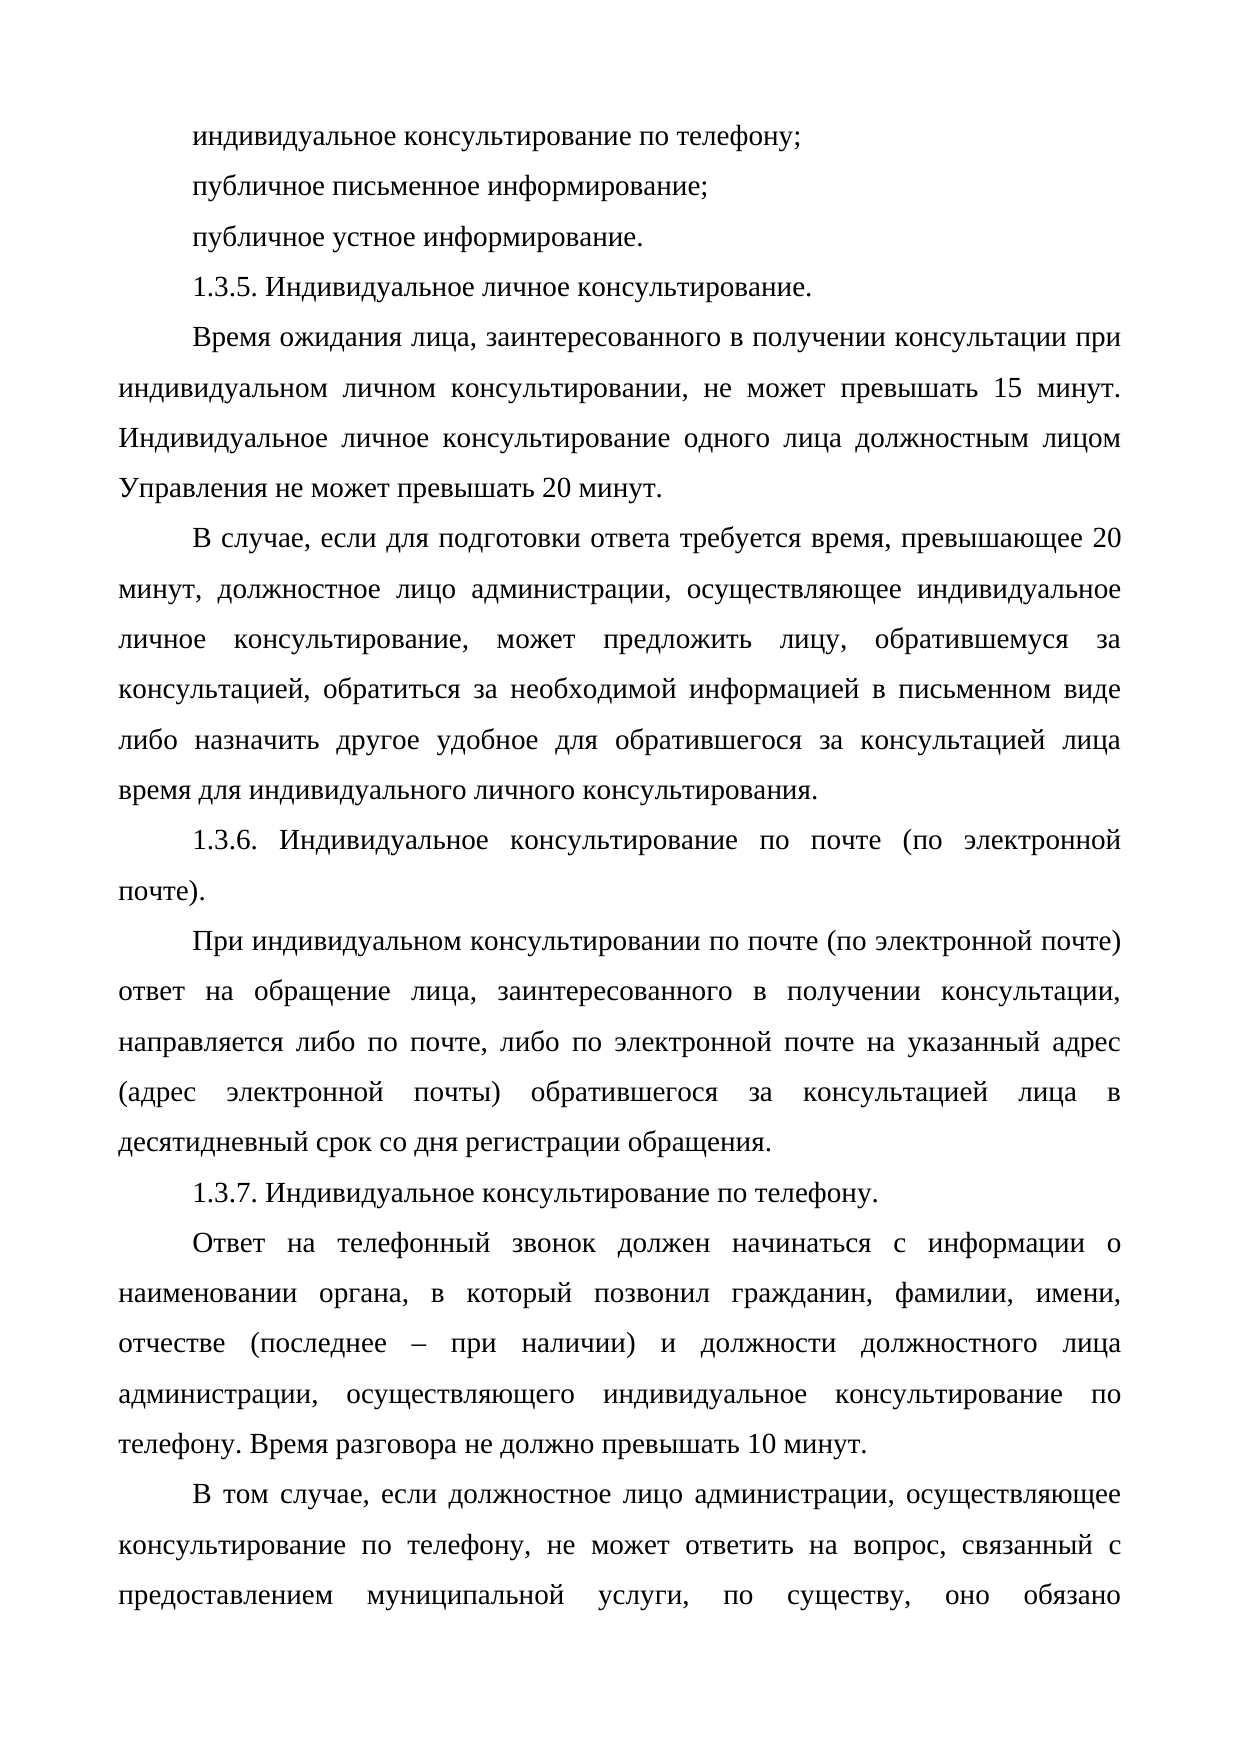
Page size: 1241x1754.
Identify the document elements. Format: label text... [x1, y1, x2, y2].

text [118, 1477, 1122, 1611]
text 1.3.5. Индивидуальное личное консультирование. [118, 269, 1122, 303]
text публичное письменное информирование; [118, 168, 1122, 202]
text 1.3.7. Индивидуальное консультирование по телефону. [118, 1175, 1122, 1208]
text Ответ на телефонный звонок должен начинаться с информации о наименовании органа, в который позвонил гражданин, фамилии, имени, отчестве (последнее – при наличии) и должности должностного лица администрации, осуществляющего индивидуальное консультирование по телефону. Время разговора не должно превышать 10 минут. [118, 1225, 1122, 1460]
text В случае, если для подготовки ответа требуется время, превышающее 20 минут, должностное лицо администрации, осуществляющее индивидуальное личное консультирование, может предложить лицу, обратившемуся за консультацией, обратиться за необходимой информацией в письменном виде либо назначить другое удобное для обратившегося за консультацией лица время для индивидуального личного консультирования. [118, 521, 1122, 806]
text При индивидуальном консультировании по почте (по электронной почте) ответ на обращение лица, заинтересованного в получении консультации, направляется либо по почте, либо по электронной почте на указанный адрес (адрес электронной почты) обратившегося за консультацией лица в десятидневный срок со дня регистрации обращения. [118, 923, 1122, 1158]
text Время ожидания лица, заинтересованного в получении консультации при индивидуальном личном консультировании, не может превышать 15 минут. Индивидуальное личное консультирование одного лица должностным лицом Управления не может превышать 20 минут. [118, 319, 1122, 504]
text публичное устное информирование. [118, 219, 1122, 252]
text индивидуальное консультирование по телефону; [118, 118, 1122, 152]
text 1.3.6. Индивидуальное консультирование по почте (по электронной почте). [118, 822, 1122, 906]
